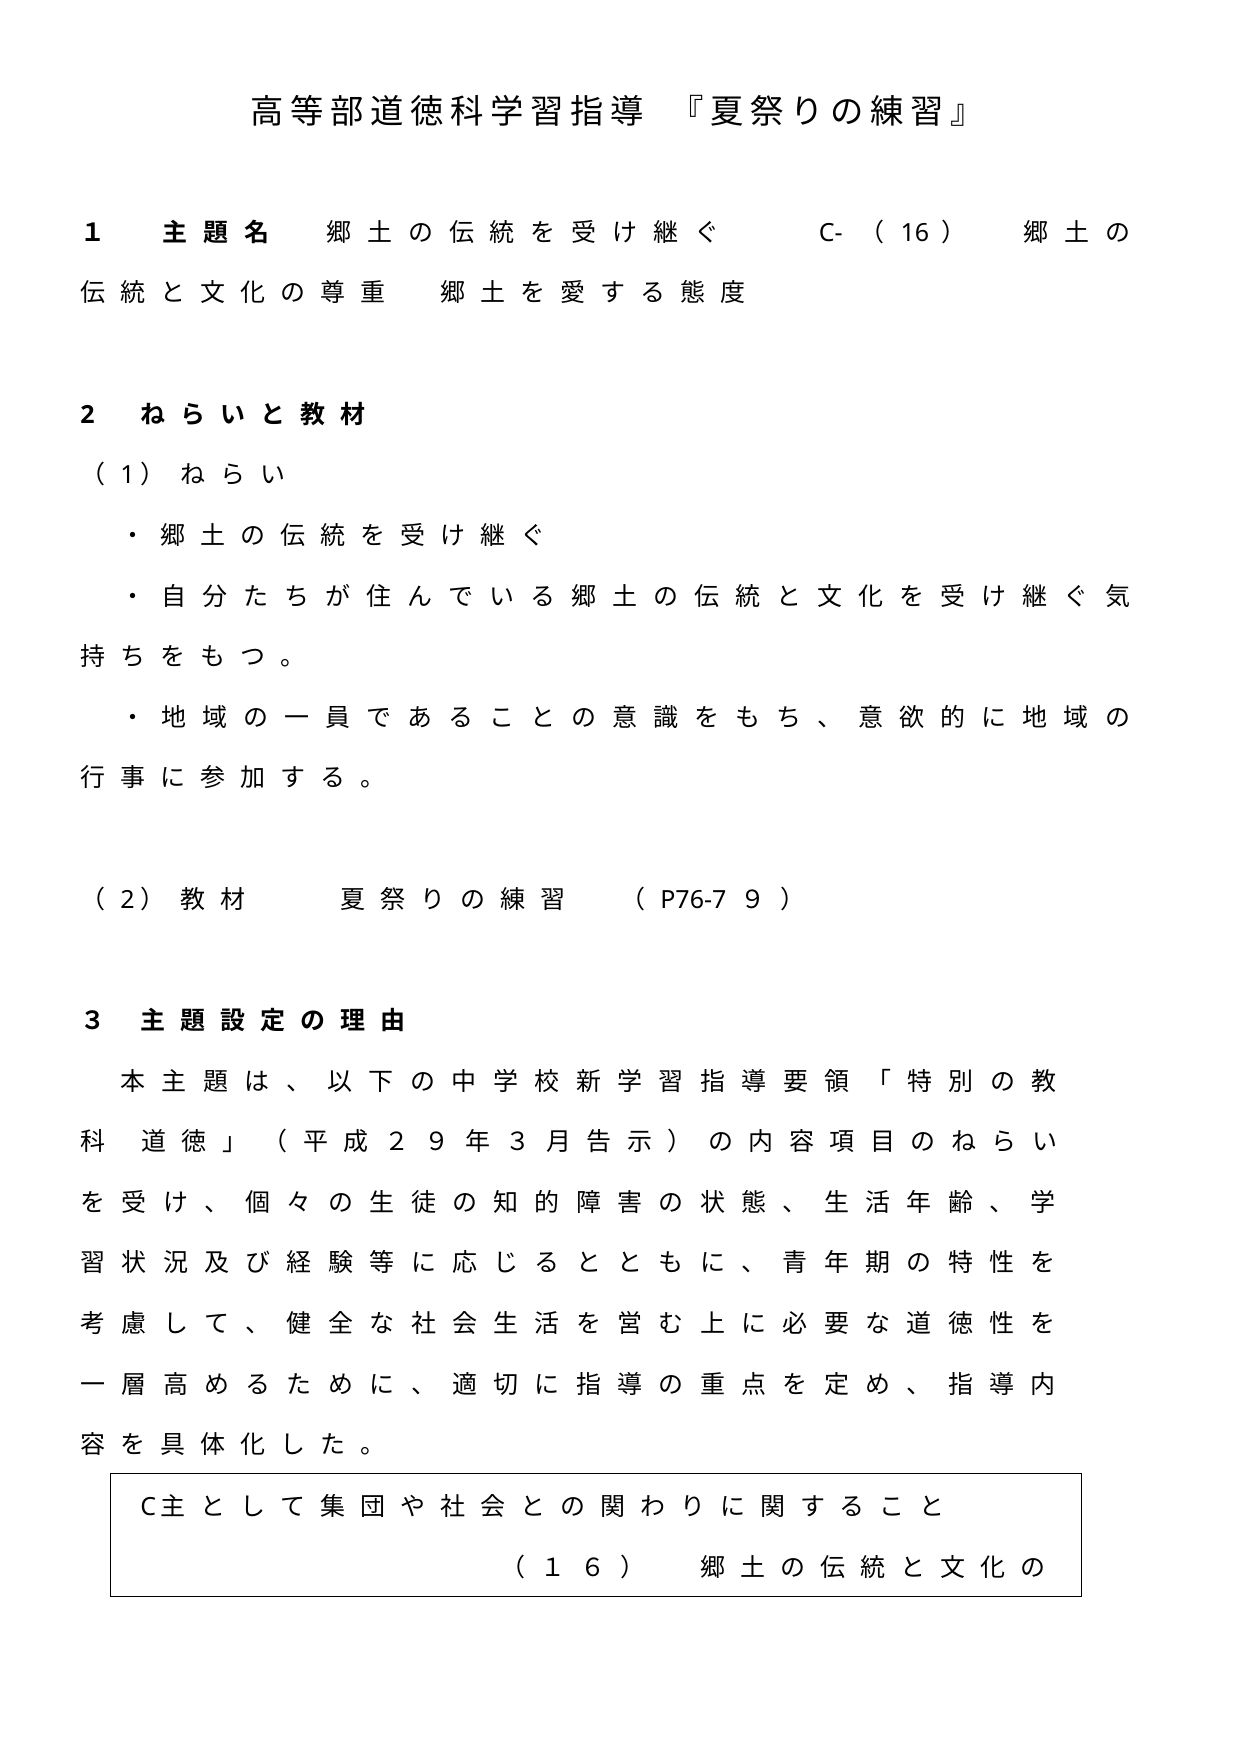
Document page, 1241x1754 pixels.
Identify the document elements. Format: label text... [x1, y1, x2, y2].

text １ 主題名 郷土の伝統を受け継ぐ C-（16） 郷土の伝統と文化の尊重 郷土を愛する態度 [80, 200, 1146, 321]
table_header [111, 1474, 1081, 1596]
text （2）教材 夏祭りの練習 （P76-7９） [80, 867, 1146, 928]
text ・郷土の伝統を受け継ぐ [80, 503, 1146, 564]
text ・地域の一員であることの意識をもち、意欲的に地域の行事に参加する。 [80, 685, 1146, 806]
text 2 ねらいと教材 [80, 382, 1146, 443]
text ・自分たちが住んでいる郷土の伝統と文化を受け継ぐ気持ちをもつ。 [80, 564, 1146, 685]
text 高等部道徳科学習指導 『夏祭りの練習』 [80, 79, 1160, 139]
text （1）ねらい [80, 443, 1073, 503]
text 本主題は、以下の中学校新学習指導要領「特別の教科 道徳」（平成２９年３月告示）の内容項目のねらいを受け、個々の生徒の知的障害の状態、生活年齢、学習状況及び経験等に応じるとともに、青年期の特性を考慮して、健全な社会生活を営む上に必要な道徳性を一層高めるために、適切に指導の重点を定め、指導内容を具体化した。 [80, 1049, 1073, 1473]
text ３ 主題設定の理由 [80, 988, 1073, 1049]
